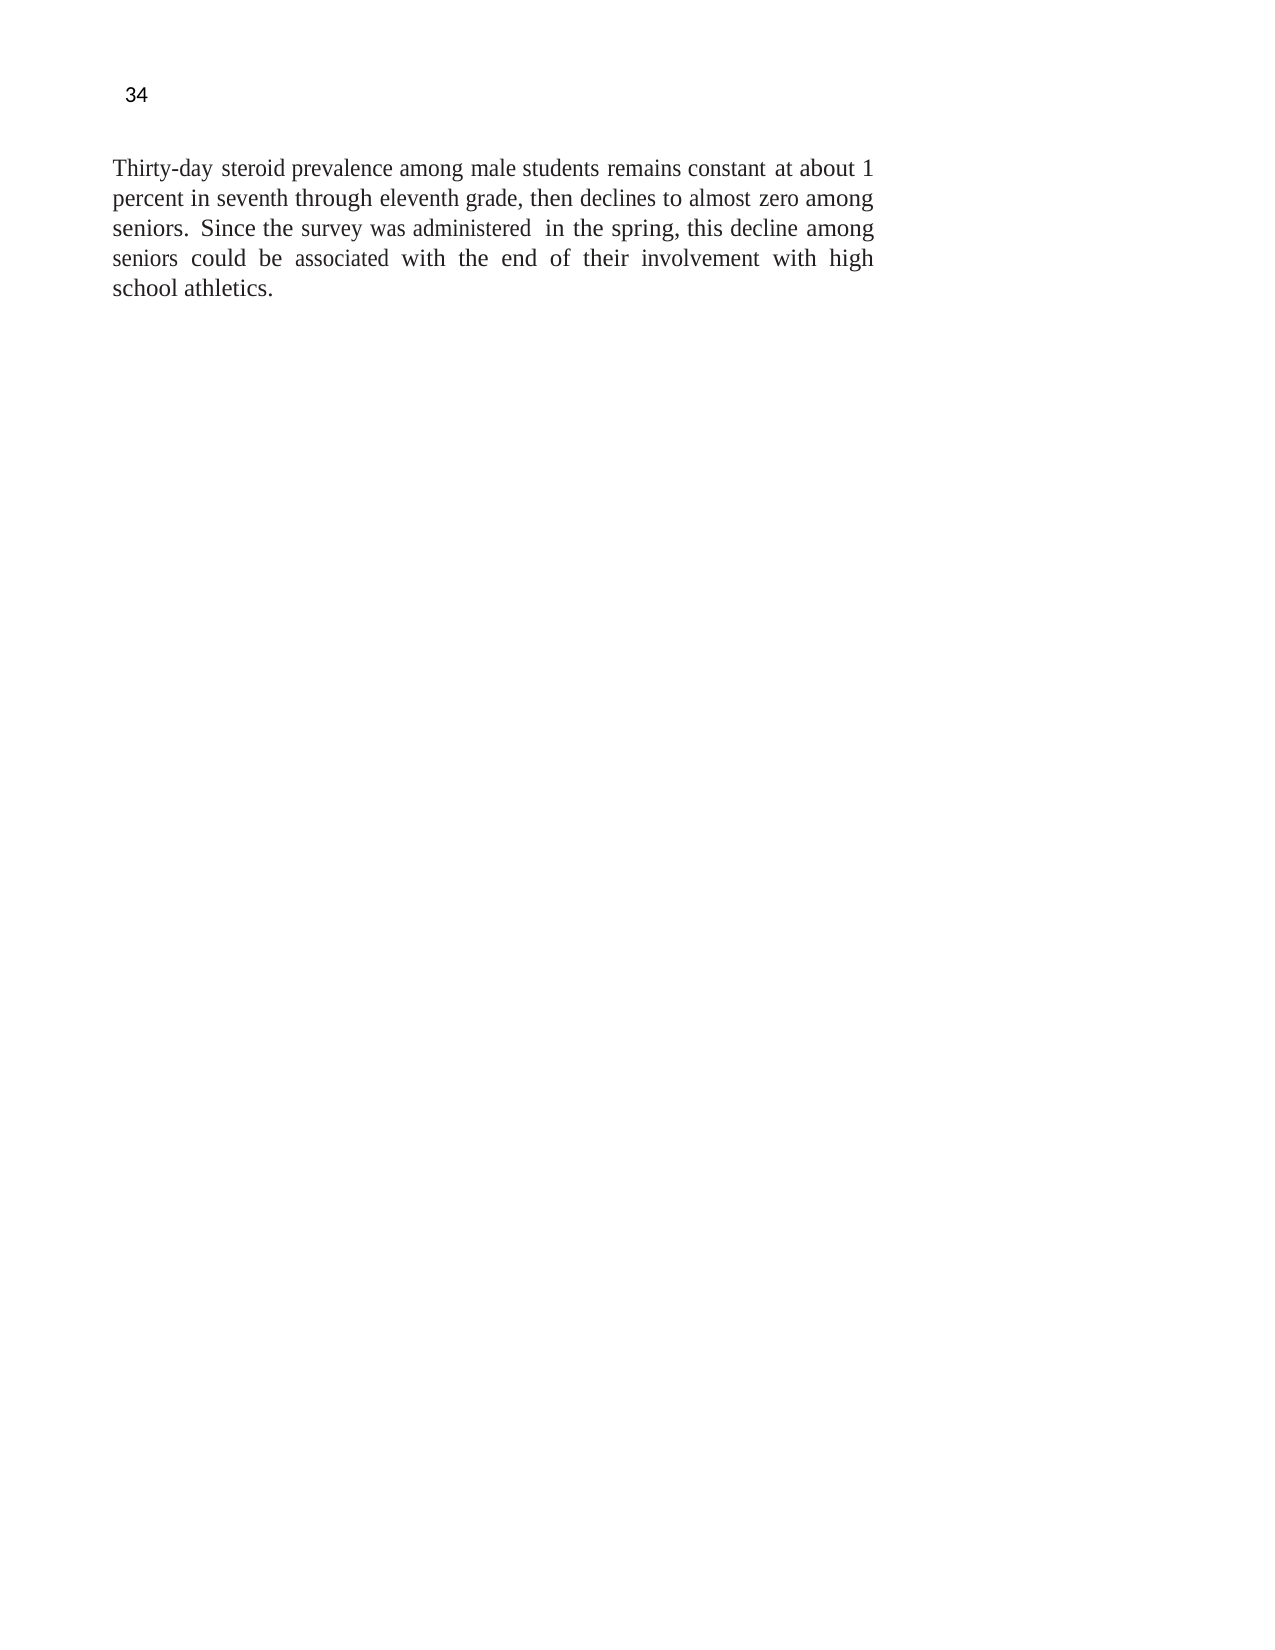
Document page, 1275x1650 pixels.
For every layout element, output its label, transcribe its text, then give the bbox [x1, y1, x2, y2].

text Thirty-day steroid prevalence among male students remains constant at about 1 percent in seventh through eleventh grade, then declines to almost zero among seniors. Since the survey was administered in the spring, this decline among seniors could be associated with the end of their involvement with high school athletics. [112, 153, 874, 301]
